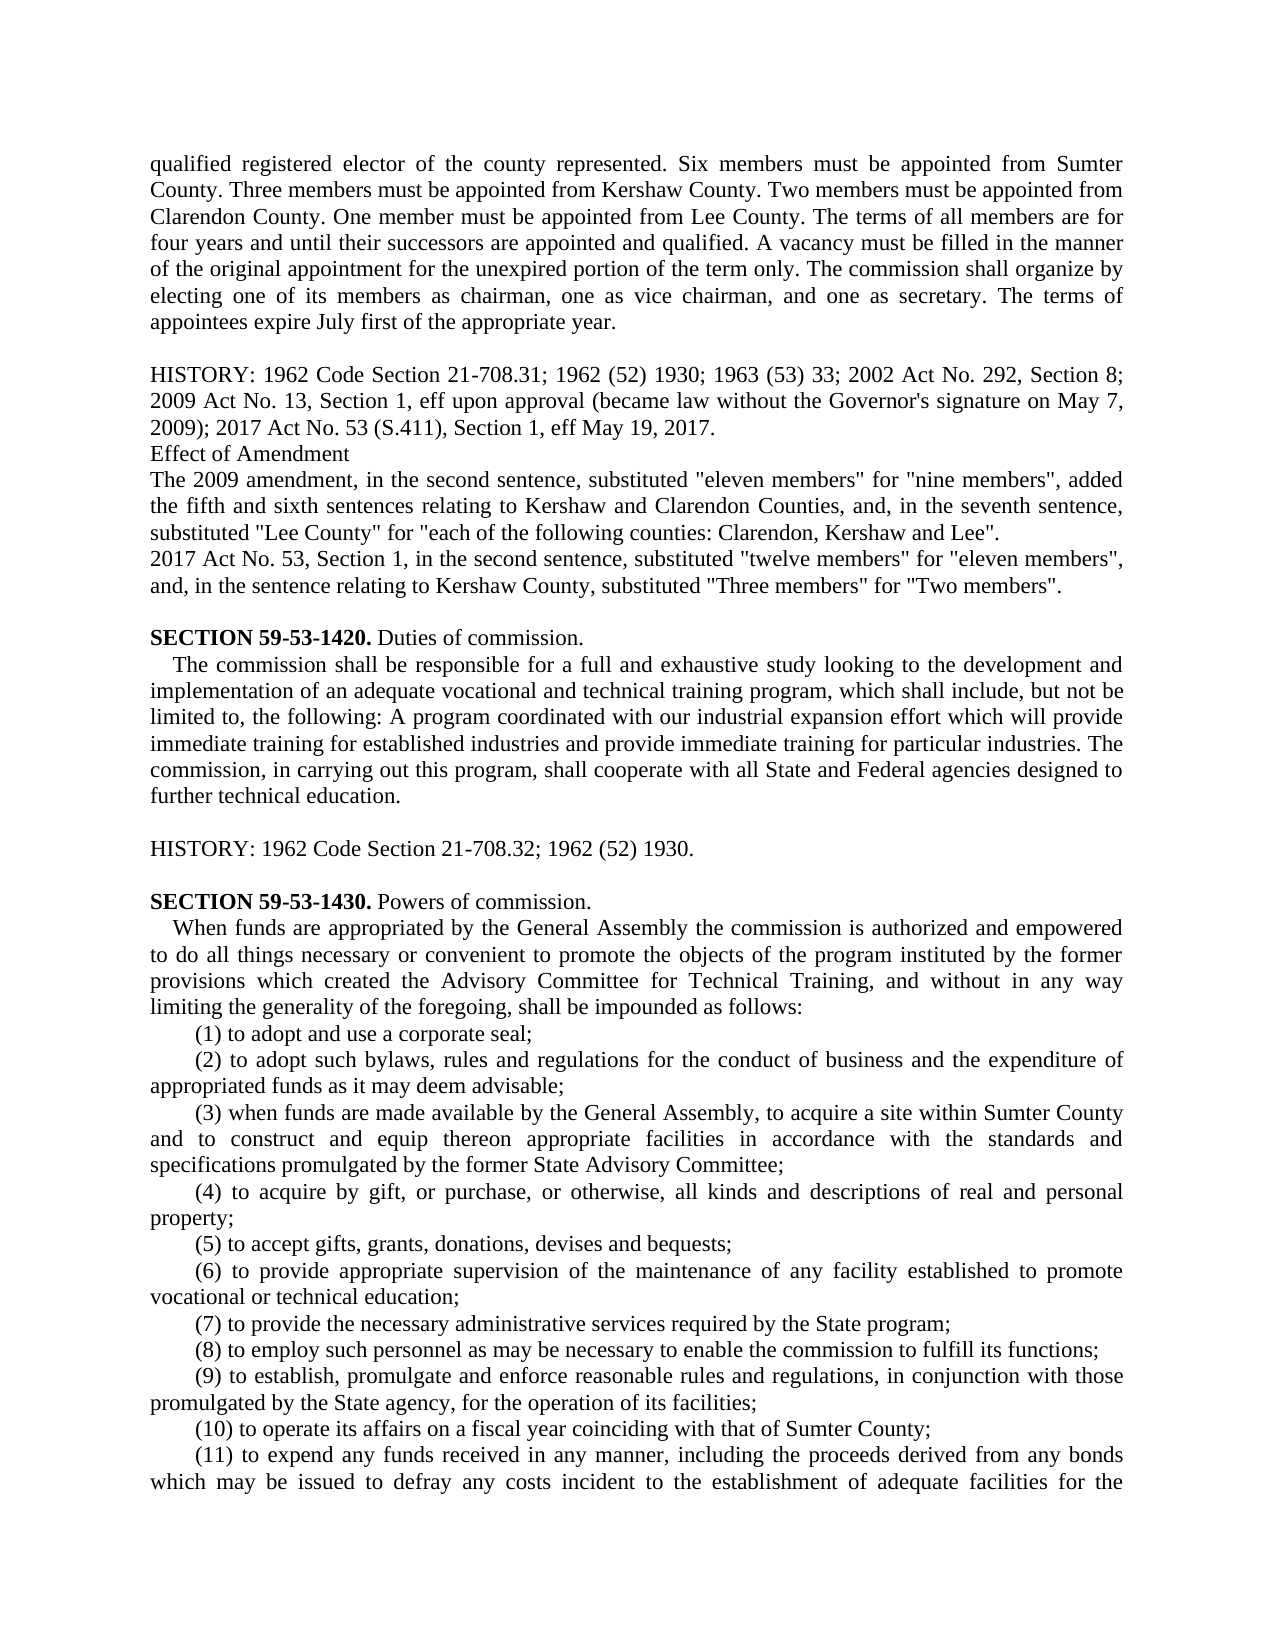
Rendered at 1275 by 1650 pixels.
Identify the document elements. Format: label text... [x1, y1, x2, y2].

text (6) to provide appropriate supervision of the maintenance of any facility established to promote vocational or technical education; [150, 1257, 1125, 1309]
text The 2009 amendment, in the second sentence, substituted "eleven members" for "nine members", added the fifth and sixth sentences relating to Kershaw and Clarendon Counties, and, in the seventh sentence, substituted "Lee County" for "each of the following counties: Clarendon, Kershaw and Lee". [150, 466, 1125, 545]
text (5) to accept gifts, grants, donations, devises and bequests; [150, 1231, 1125, 1257]
text (1) to adopt and use a corporate seal; [150, 1020, 1125, 1046]
text (4) to acquire by gift, or purchase, or otherwise, all kinds and descriptions of real and personal property; [150, 1178, 1125, 1231]
text SECTION 59-53-1420. Duties of commission. [150, 624, 1125, 651]
text HISTORY: 1962 Code Section 21-708.31; 1962 (52) 1930; 1963 (53) 33; 2002 Act No. 292, Section 8; 2009 Act No. 13, Section 1, eff upon approval (became law without the Governor's signature on May 7, 2009); 2017 Act No. 53 (S.411), Section 1, eff May 19, 2017. [150, 361, 1125, 440]
text The commission shall be responsible for a full and exhaustive study looking to the development and implementation of an adequate vocational and technical training program, which shall include, but not be limited to, the following: A program coordinated with our industrial expansion effort which will provide immediate training for established industries and provide immediate training for particular industries. The commission, in carrying out this program, shall cooperate with all State and Federal agencies designed to further technical education. [150, 651, 1125, 809]
text (8) to employ such personnel as may be necessary to enable the commission to fulfill its functions; [150, 1336, 1125, 1362]
text (10) to operate its affairs on a fiscal year coinciding with that of Sumter County; [150, 1415, 1125, 1441]
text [150, 150, 1125, 334]
text HISTORY: 1962 Code Section 21-708.32; 1962 (52) 1930. [150, 835, 1125, 862]
text SECTION 59-53-1430. Powers of commission. [150, 888, 1125, 914]
text 2017 Act No. 53, Section 1, in the second sentence, substituted "twelve members" for "eleven members", and, in the sentence relating to Kershaw County, substituted "Three members" for "Two members". [150, 545, 1125, 598]
text (9) to establish, promulgate and enforce reasonable rules and regulations, in conjunction with those promulgated by the State agency, for the operation of its facilities; [150, 1362, 1125, 1415]
text Effect of Amendment [150, 440, 1125, 466]
text (2) to adopt such bylaws, rules and regulations for the conduct of business and the expenditure of appropriated funds as it may deem advisable; [150, 1046, 1125, 1099]
text When funds are appropriated by the General Assembly the commission is authorized and empowered to do all things necessary or convenient to promote the objects of the program instituted by the former provisions which created the Advisory Committee for Technical Training, and without in any way limiting the generality of the foregoing, shall be impounded as follows: [150, 914, 1125, 1020]
text (3) when funds are made available by the General Assembly, to acquire a site within Sumter County and to construct and equip thereon appropriate facilities in accordance with the standards and specifications promulgated by the former State Advisory Committee; [150, 1099, 1125, 1178]
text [150, 1441, 1125, 1494]
text (7) to provide the necessary administrative services required by the State program; [150, 1309, 1125, 1336]
